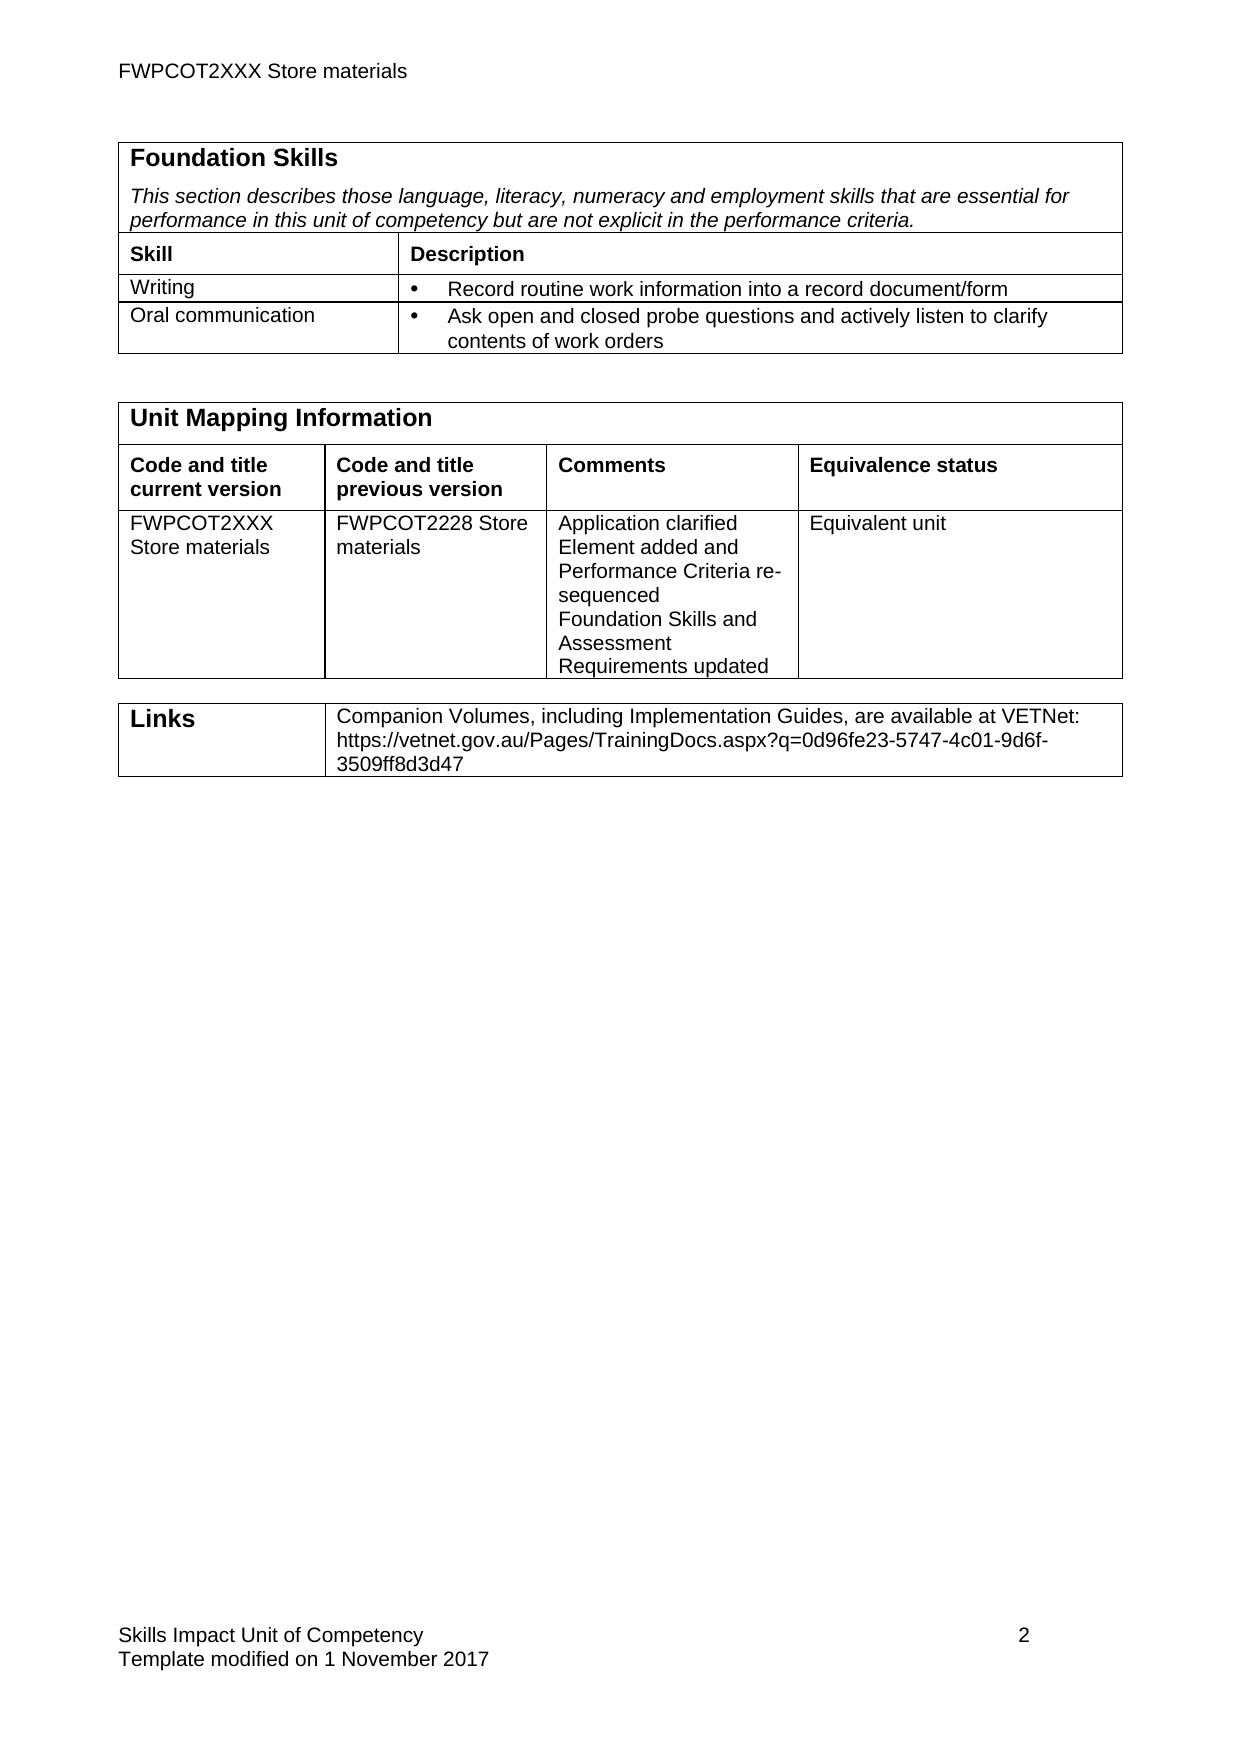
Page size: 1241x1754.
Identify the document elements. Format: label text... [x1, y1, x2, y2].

table_cell Application clarified Element added and Performance Criteria re-sequenced Foundation Skills and Assessment Requirements updated [547, 511, 798, 678]
table_cell Oral communication [119, 303, 398, 353]
table_header Companion Volumes, including Implementation Guides, are available at VETNet: https://vetnet.gov.au/Pages/TrainingDocs.aspx?q=0d96fe23-5747-4c01-9d6f-3509ff8d3d47 [326, 704, 1122, 776]
table_cell Equivalent unit [799, 511, 1122, 678]
table_cell Code and title previous version [326, 445, 546, 509]
table_header Foundation Skills This section describes those language, literacy, numeracy and employment skills that are essential for performance in this unit of competency but are not explicit in the performance criteria. [119, 143, 1122, 232]
table_cell Description [399, 233, 1122, 274]
table_cell Writing [119, 275, 398, 301]
table_cell Equivalence status [799, 445, 1122, 509]
table_cell Ask open and closed probe questions and actively listen to clarify contents of work orders [399, 303, 1122, 353]
table_header Links [119, 704, 325, 776]
table_cell Comments [547, 445, 798, 509]
table_header Unit Mapping Information [119, 403, 1122, 444]
table_cell FWPCOT2228 Store materials [326, 511, 546, 678]
table_cell Record routine work information into a record document/form [399, 275, 1122, 301]
table_cell FWPCOT2XXX Store materials [119, 511, 324, 678]
table_cell Code and title current version [119, 445, 324, 509]
table_cell Skill [119, 233, 398, 274]
